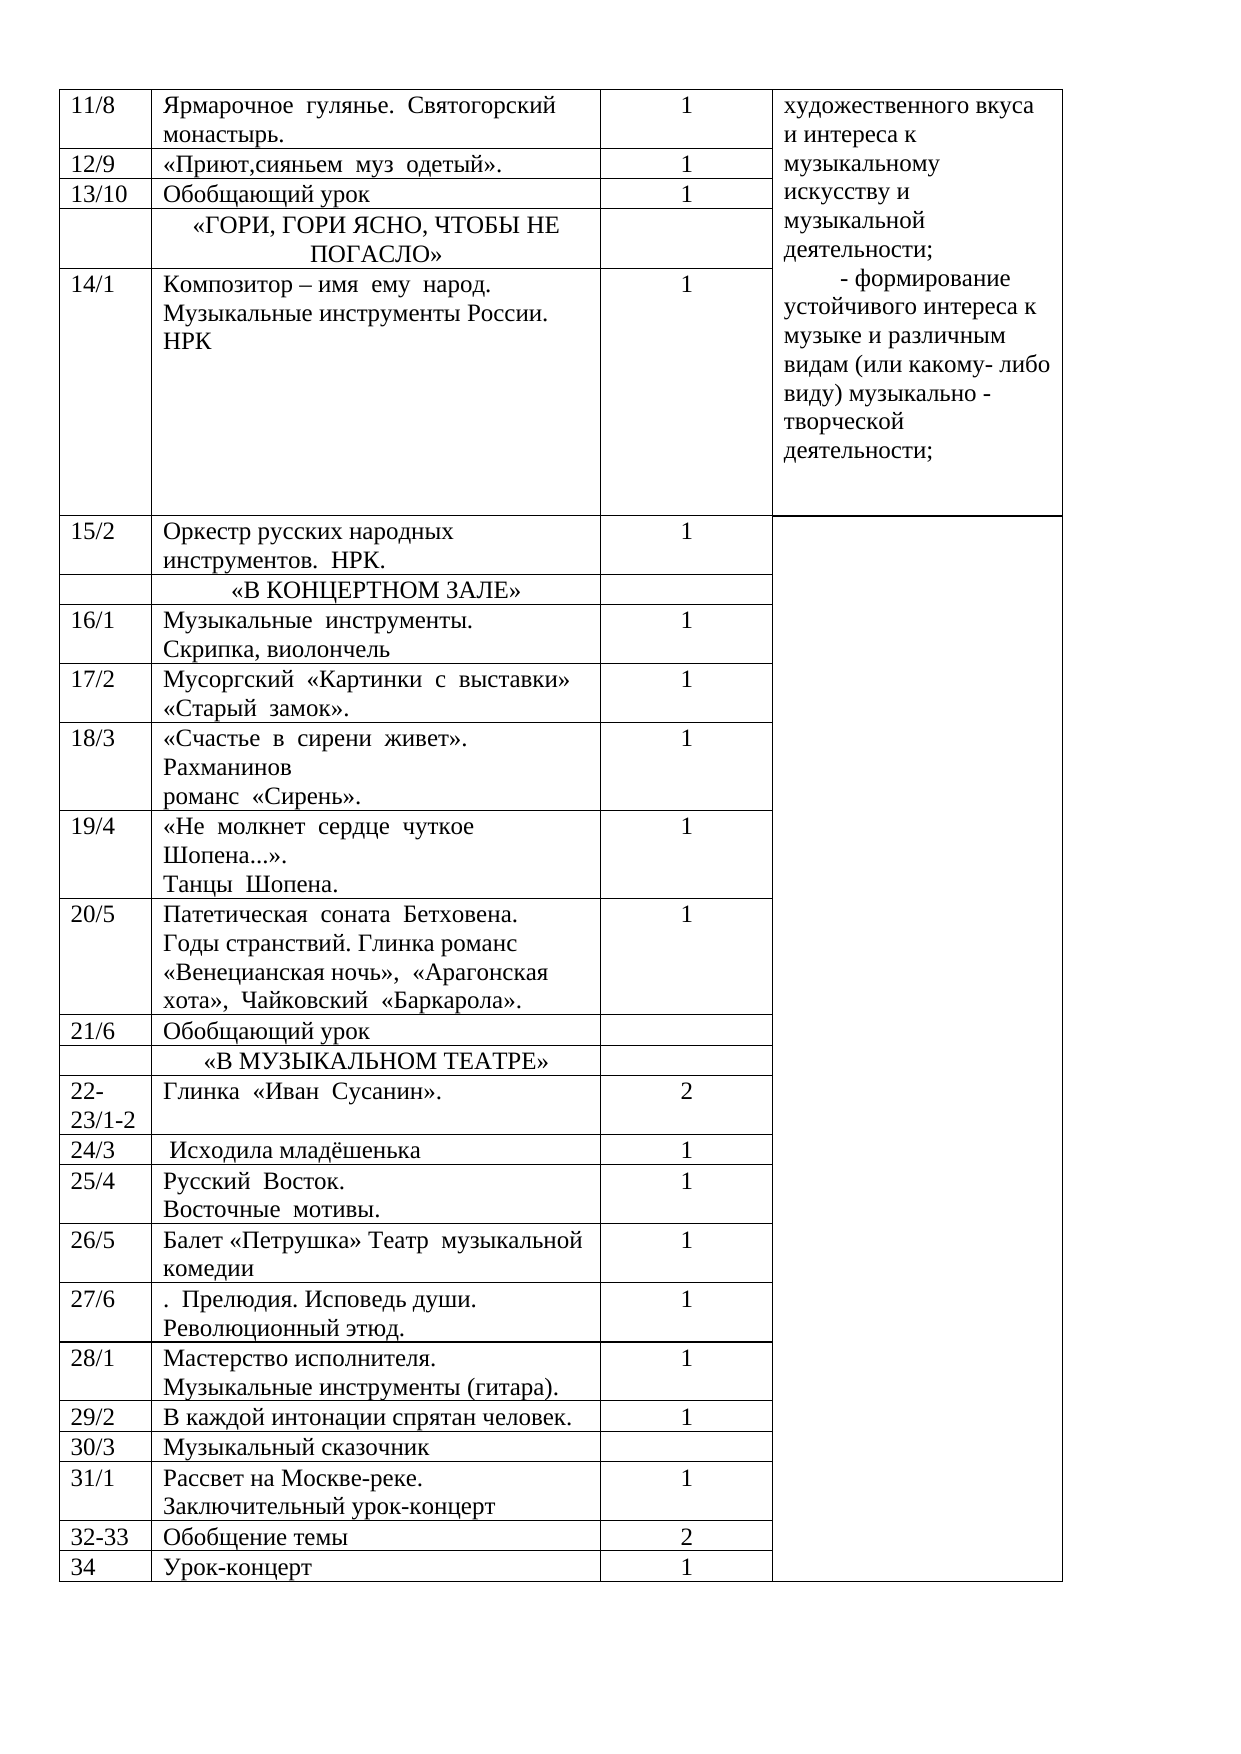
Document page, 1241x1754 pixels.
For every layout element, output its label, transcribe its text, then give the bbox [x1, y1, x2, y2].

table_cell 1 [601, 811, 772, 898]
table_cell Урок-концерт [152, 1551, 600, 1581]
table_cell 1 [601, 1165, 772, 1223]
table_cell 1 [601, 1224, 772, 1282]
table_cell 28/1 [60, 1343, 151, 1400]
table_cell Рассвет на Москве-реке. Заключительный урок-концерт [152, 1462, 600, 1520]
table_cell 1 [601, 1283, 772, 1341]
table_cell Обобщение темы [152, 1521, 600, 1550]
table_cell 29/2 [60, 1401, 151, 1431]
table_cell 16/1 [60, 605, 151, 663]
table_cell [601, 1015, 772, 1044]
table_cell Мусоргский «Картинки с выставки» «Старый замок». [152, 664, 600, 722]
table_cell 24/3 [60, 1135, 151, 1164]
table_cell 26/5 [60, 1224, 151, 1282]
table_cell 1 [601, 149, 772, 178]
table_cell 1 [601, 179, 772, 208]
table_cell 1 [601, 605, 772, 663]
table_cell [601, 209, 772, 267]
table_cell 34 [60, 1551, 151, 1581]
table_cell Композитор – имя ему народ. Музыкальные инструменты России. НРК [152, 269, 600, 515]
table_cell «В КОНЦЕРТНОМ ЗАЛЕ» [152, 575, 600, 604]
table_cell 1 [601, 90, 772, 148]
table_cell 15/2 [60, 516, 151, 573]
table_cell «В МУЗЫКАЛЬНОМ ТЕАТРЕ» [152, 1046, 600, 1075]
table_cell 1 [601, 516, 772, 573]
table_cell Мастерство исполнителя. Музыкальные инструменты (гитара). [152, 1343, 600, 1400]
table_cell 13/10 [60, 179, 151, 208]
table_cell 32-33 [60, 1521, 151, 1550]
table_cell [60, 575, 151, 604]
table_cell 21/6 [60, 1015, 151, 1044]
table_cell «ГОРИ, ГОРИ ЯСНО, ЧТОБЫ НЕ ПОГАСЛО» [152, 209, 600, 267]
table_cell [601, 1046, 772, 1075]
table_cell 25/4 [60, 1165, 151, 1223]
table_cell Исходила младёшенька [152, 1135, 600, 1164]
table_cell 1 [601, 723, 772, 810]
table_cell 1 [601, 1462, 772, 1520]
table_cell 14/1 [60, 269, 151, 515]
table_cell Глинка «Иван Сусанин». [152, 1076, 600, 1134]
table_cell [60, 1046, 151, 1075]
table_cell В каждой интонации спрятан человек. [152, 1401, 600, 1431]
table_cell Патетическая соната Бетховена. Годы странствий. Глинка романс «Венецианская ночь», «Арагонская хота», Чайковский «Баркарола». [152, 899, 600, 1014]
table_cell 1 [601, 269, 772, 515]
table_cell 20/5 [60, 899, 151, 1014]
table_cell Музыкальный сказочник [152, 1432, 600, 1461]
table_cell 27/6 [60, 1283, 151, 1341]
table_cell 31/1 [60, 1462, 151, 1520]
table_cell 11/8 [60, 90, 151, 148]
table_cell Музыкальные инструменты. Скрипка, виолончель [152, 605, 600, 663]
table_cell 1 [601, 899, 772, 1014]
table_cell 1 [601, 1135, 772, 1164]
table_cell «Не молкнет сердце чуткое Шопена...». Танцы Шопена. [152, 811, 600, 898]
table_cell 2 [601, 1521, 772, 1550]
table_cell [601, 575, 772, 604]
table_cell 1 [601, 1551, 772, 1581]
table_cell Оркестр русских народных инструментов. НРК. [152, 516, 600, 573]
table_cell Балет «Петрушка» Театр музыкальной комедии [152, 1224, 600, 1282]
table_cell Обобщающий урок [152, 1015, 600, 1044]
table_cell [60, 209, 151, 267]
table_cell 1 [601, 664, 772, 722]
table_cell 12/9 [60, 149, 151, 178]
table_cell 1 [601, 1343, 772, 1400]
table_cell [601, 1432, 772, 1461]
table_cell Ярмарочное гулянье. Святогорский монастырь. [152, 90, 600, 148]
table_cell 30/3 [60, 1432, 151, 1461]
table_cell Обобщающий урок [152, 179, 600, 208]
table_cell . Прелюдия. Исповедь души. Революционный этюд. [152, 1283, 600, 1341]
table_cell 18/3 [60, 723, 151, 810]
table_cell 2 [601, 1076, 772, 1134]
table_cell «Счастье в сирени живет». Рахманинов романс «Сирень». [152, 723, 600, 810]
table_cell 19/4 [60, 811, 151, 898]
table_cell «Приют,сияньем муз одетый». [152, 149, 600, 178]
table_cell Русский Восток. Восточные мотивы. [152, 1165, 600, 1223]
table_cell 1 [601, 1401, 772, 1431]
table_cell 17/2 [60, 664, 151, 722]
table_cell [773, 517, 1062, 1581]
table_cell 22-23/1-2 [60, 1076, 151, 1134]
